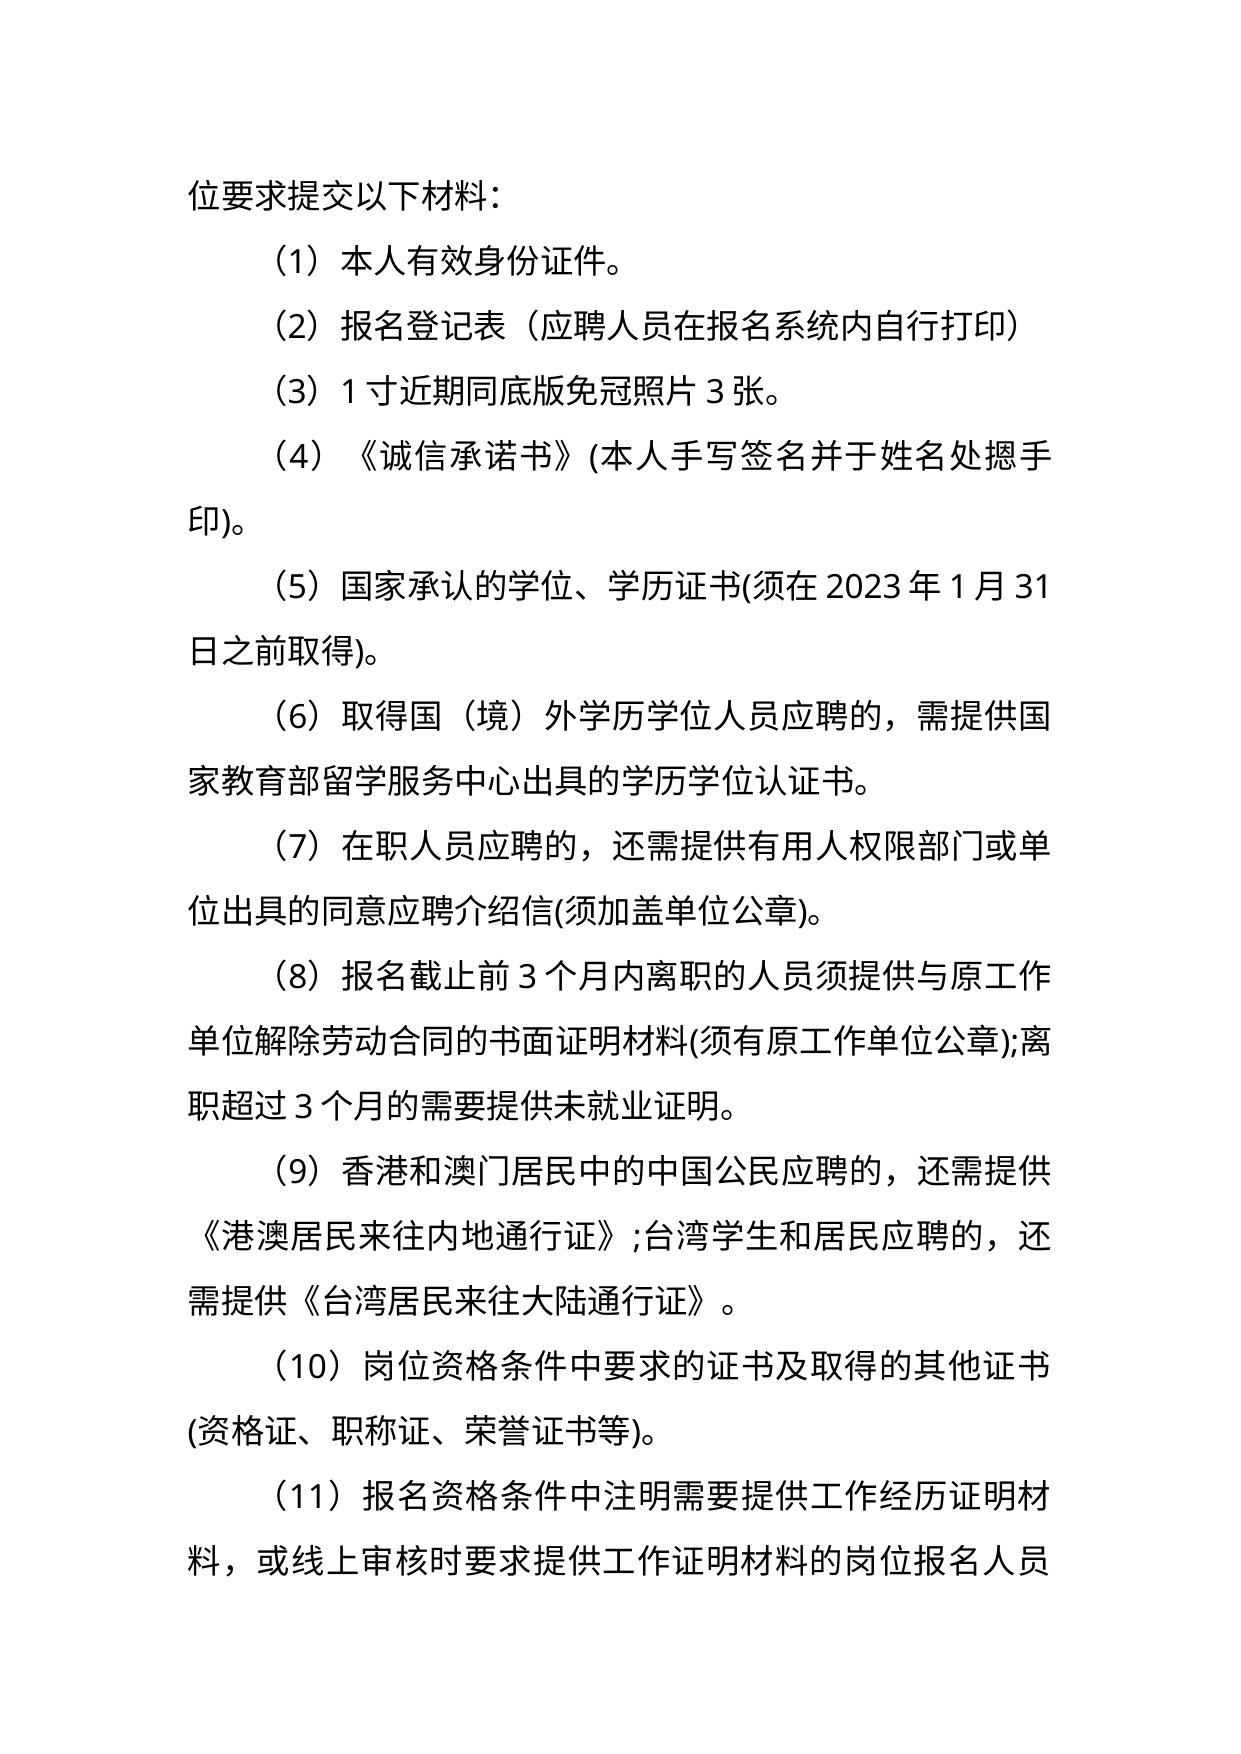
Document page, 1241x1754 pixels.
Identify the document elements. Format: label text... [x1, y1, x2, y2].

text （6）取得国（境）外学历学位人员应聘的，需提供国家教育部留学服务中心出具的学历学位认证书。 [187, 682, 1053, 812]
text （1）本人有效身份证件。 [187, 227, 1053, 292]
text （3）1寸近期同底版免冠照片3张。 [187, 357, 1053, 422]
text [187, 162, 1053, 227]
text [187, 1462, 1053, 1592]
text （5）国家承认的学位、学历证书(须在2023年1月31日之前取得)。 [187, 552, 1053, 682]
text （9）香港和澳门居民中的中国公民应聘的，还需提供《港澳居民来往内地通行证》;台湾学生和居民应聘的，还需提供《台湾居民来往大陆通行证》。 [187, 1137, 1053, 1332]
text （10）岗位资格条件中要求的证书及取得的其他证书(资格证、职称证、荣誉证书等)。 [187, 1332, 1053, 1462]
text （4）《诚信承诺书》(本人手写签名并于姓名处摁手印)。 [187, 422, 1053, 552]
text （2）报名登记表（应聘人员在报名系统内自行打印） [187, 292, 1053, 357]
text （7）在职人员应聘的，还需提供有用人权限部门或单位出具的同意应聘介绍信(须加盖单位公章)。 [187, 812, 1053, 942]
text （8）报名截止前3个月内离职的人员须提供与原工作单位解除劳动合同的书面证明材料(须有原工作单位公章);离职超过3个月的需要提供未就业证明。 [187, 942, 1053, 1137]
